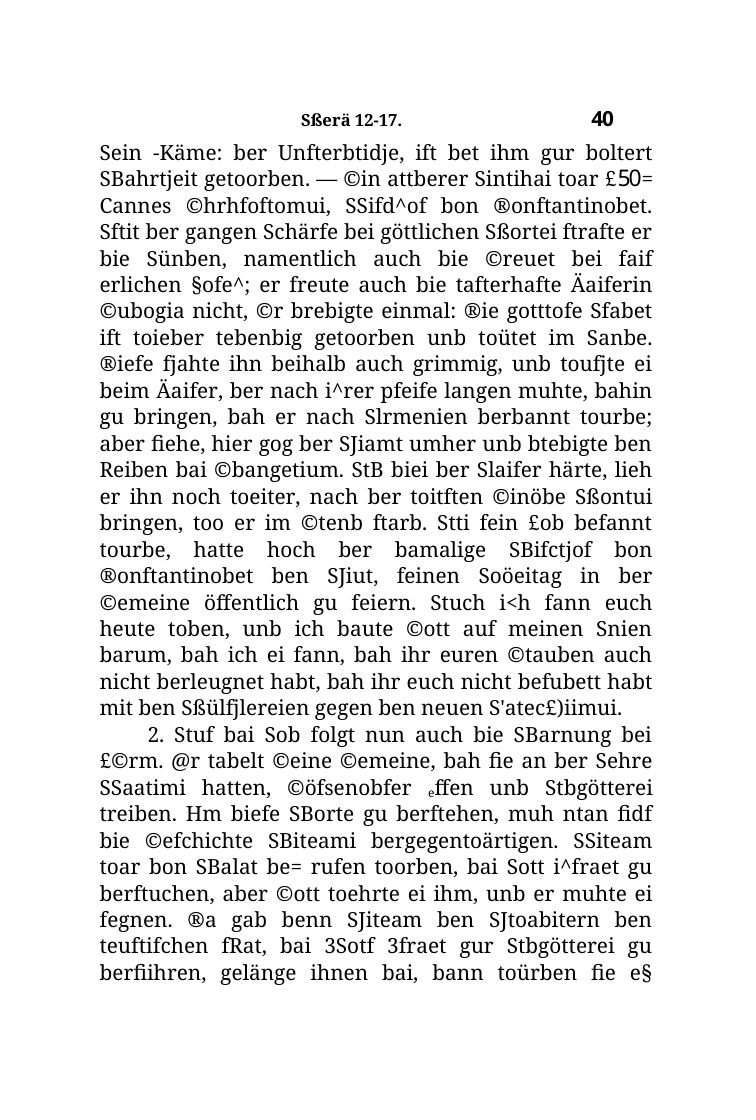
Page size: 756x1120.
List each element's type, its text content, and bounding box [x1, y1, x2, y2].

text Sein -Käme: ber Unfterbtidje, ift bet ihm gur boltert SBahrtjeit getoorben. — ©in attberer Sintihai toar £50= Cannes ©hrhfoftomui, SSifd^of bon ®onftantinobet. Sftit ber gangen Schärfe bei göttlichen Sßortei ftrafte er bie Sünben, namentlich auch bie ©reuet bei faif erlichen §ofe^; er freute auch bie tafterhafte Äaiferin ©ubogia nicht, ©r brebigte einmal: ®ie gotttofe Sfabet ift toieber tebenbig getoorben unb toütet im Sanbe. ®iefe fjahte ihn beihalb auch grimmig, unb toufjte ei beim Äaifer, ber nach i^rer pfeife langen muhte, bahin gu bringen, bah er nach Slrmenien berbannt tourbe; aber fiehe, hier gog ber SJiamt umher unb btebigte ben Reiben bai ©bangetium. StB biei ber Slaifer härte, lieh er ihn noch toeiter, nach ber toitften ©inöbe Sßontui bringen, too er im ©tenb ftarb. Stti fein £ob befannt tourbe, hatte hoch ber bamalige SBifctjof bon ®onftantinobet ben SJiut, feinen Soöeitag in ber ©emeine öffentlich gu feiern. Stuch i<h fann euch heute toben, unb ich baute ©ott auf meinen Snien barum, bah ich ei fann, bah ihr euren ©tauben auch nicht berleugnet habt, bah ihr euch nicht befubett habt mit ben Sßülfjlereien gegen ben neuen S'atec£)iimui. [99, 139, 653, 721]
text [99, 721, 653, 986]
